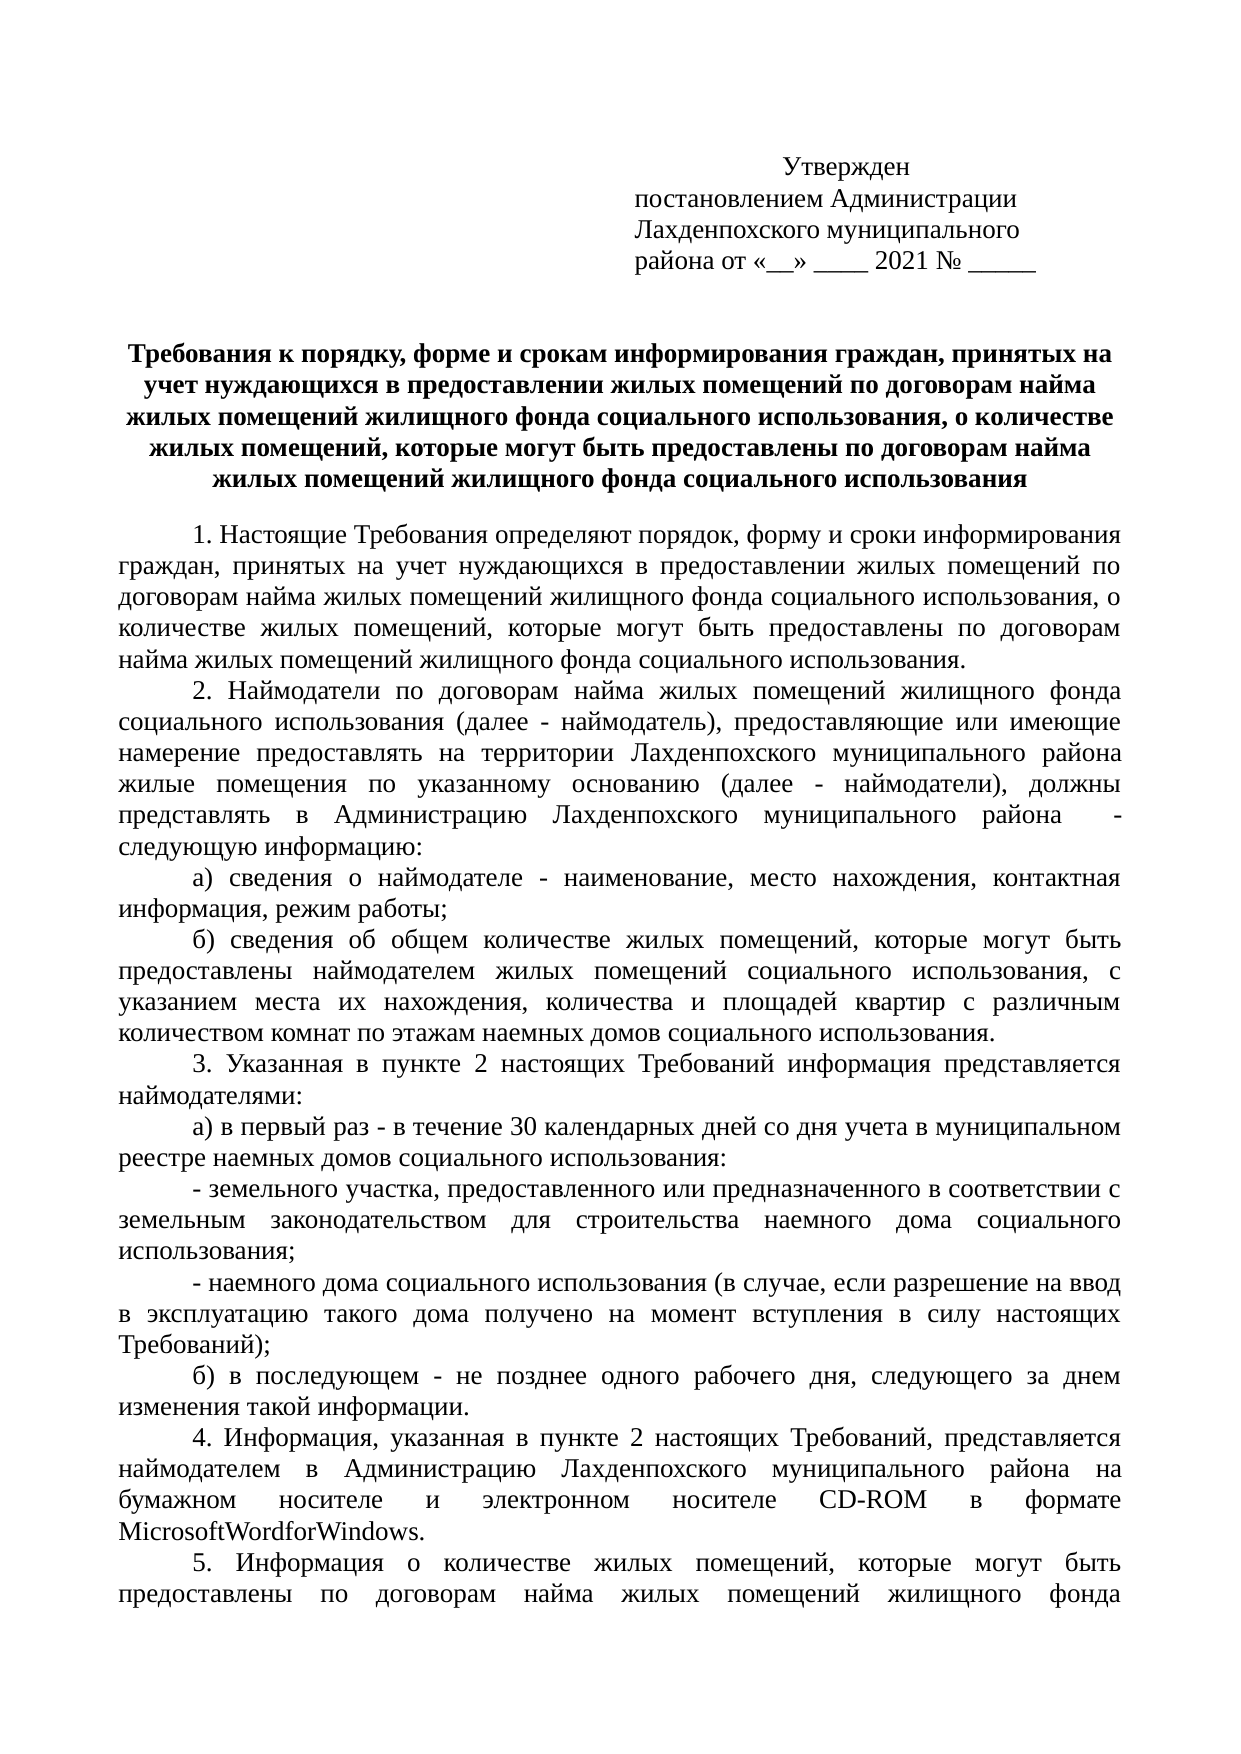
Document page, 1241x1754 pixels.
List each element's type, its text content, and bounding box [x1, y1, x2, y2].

text 2. Наймодатели по договорам найма жилых помещений жилищного фонда социального использования (далее - наймодатель), предоставляющие или имеющие намерение предоставлять на территории Лахденпохского муниципального района жилые помещения по указанному основанию (далее - наймодатели), должны представлять в Администрацию Лахденпохского муниципального района - следующую информацию: [118, 674, 1122, 861]
text - земельного участка, предоставленного или предназначенного в соответствии с земельным законодательством для строительства наемного дома социального использования; [118, 1172, 1122, 1266]
text 3. Указанная в пункте 2 настоящих Требований информация представляется наймодателями: [118, 1048, 1122, 1110]
text Требования к порядку, форме и срокам информирования граждан, принятых на учет нуждающихся в предоставлении жилых помещений по договорам найма жилых помещений жилищного фонда социального использования, о количестве жилых помещений, которые могут быть предоставлены по договорам найма жилых помещений жилищного фонда социального использования [118, 337, 1122, 493]
text Лахденпохского муниципального [118, 213, 1122, 244]
text постановлением Администрации [118, 182, 1122, 213]
text а) сведения о наймодателе - наименование, место нахождения, контактная информация, режим работы; [118, 861, 1122, 923]
text - наемного дома социального использования (в случае, если разрешение на ввод в эксплуатацию такого дома получено на момент вступления в силу настоящих Требований); [118, 1266, 1122, 1359]
text Утвержден [118, 151, 1122, 182]
text а) в первый раз - в течение 30 календарных дней со дня учета в муниципальном реестре наемных домов социального использования: [118, 1110, 1122, 1172]
text б) сведения об общем количестве жилых помещений, которые могут быть предоставлены наймодателем жилых помещений социального использования, с указанием места их нахождения, количества и площадей квартир с различным количеством комнат по этажам наемных домов социального использования. [118, 923, 1122, 1048]
text района от «__» ____ 2021 № _____ [118, 244, 1122, 275]
text 1. Настоящие Требования определяют порядок, форму и сроки информирования граждан, принятых на учет нуждающихся в предоставлении жилых помещений по договорам найма жилых помещений жилищного фонда социального использования, о количестве жилых помещений, которые могут быть предоставлены по договорам найма жилых помещений жилищного фонда социального использования. [118, 518, 1122, 674]
text 4. Информация, указанная в пункте 2 настоящих Требований, представляется наймодателем в Администрацию Лахденпохского муниципального района на бумажном носителе и электронном носителе CD-ROM в формате MicrosoftWordforWindows. [118, 1421, 1122, 1546]
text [118, 1546, 1122, 1608]
text б) в последующем - не позднее одного рабочего дня, следующего за днем изменения такой информации. [118, 1359, 1122, 1421]
